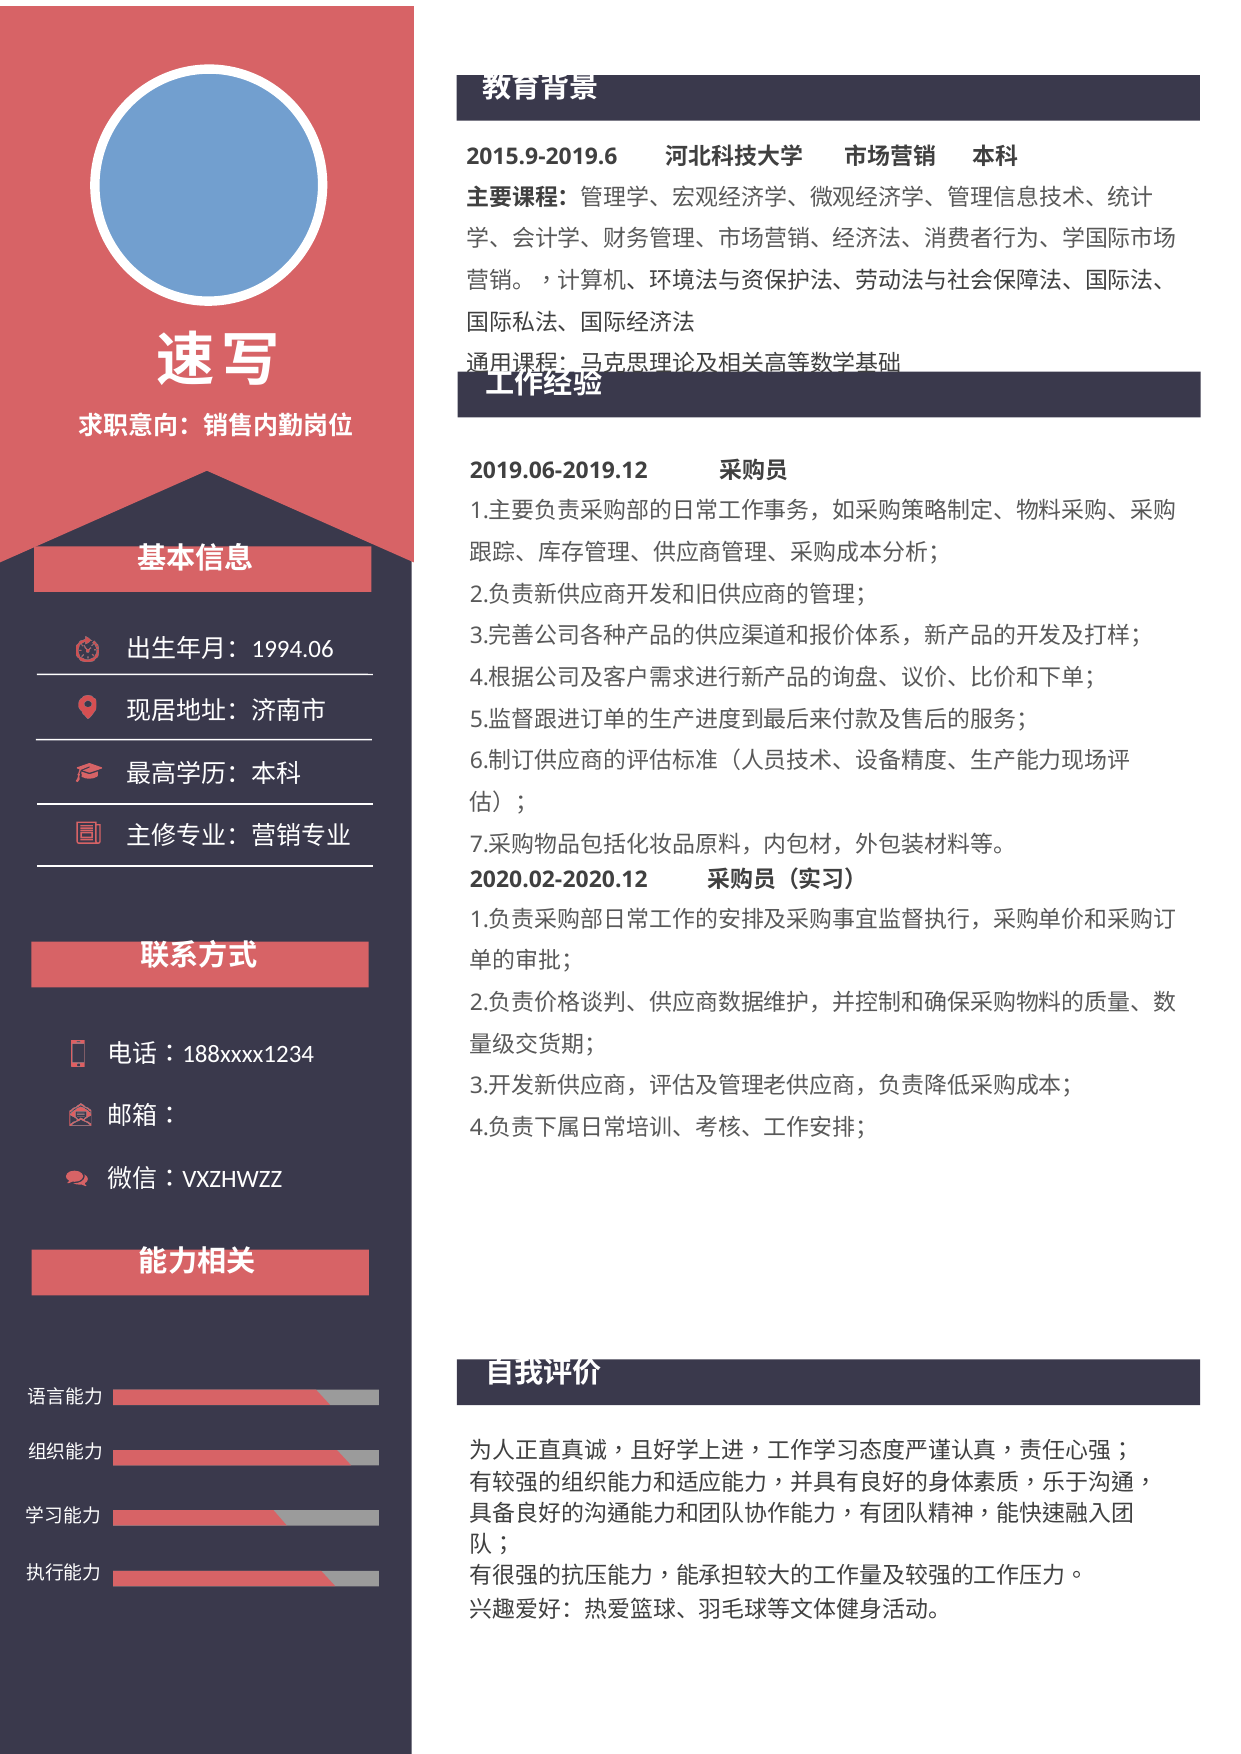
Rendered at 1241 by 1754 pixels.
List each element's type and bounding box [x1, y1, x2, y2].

picture [71, 1040, 85, 1067]
picture [78, 695, 97, 719]
picture [76, 636, 99, 662]
picture [69, 1103, 92, 1126]
